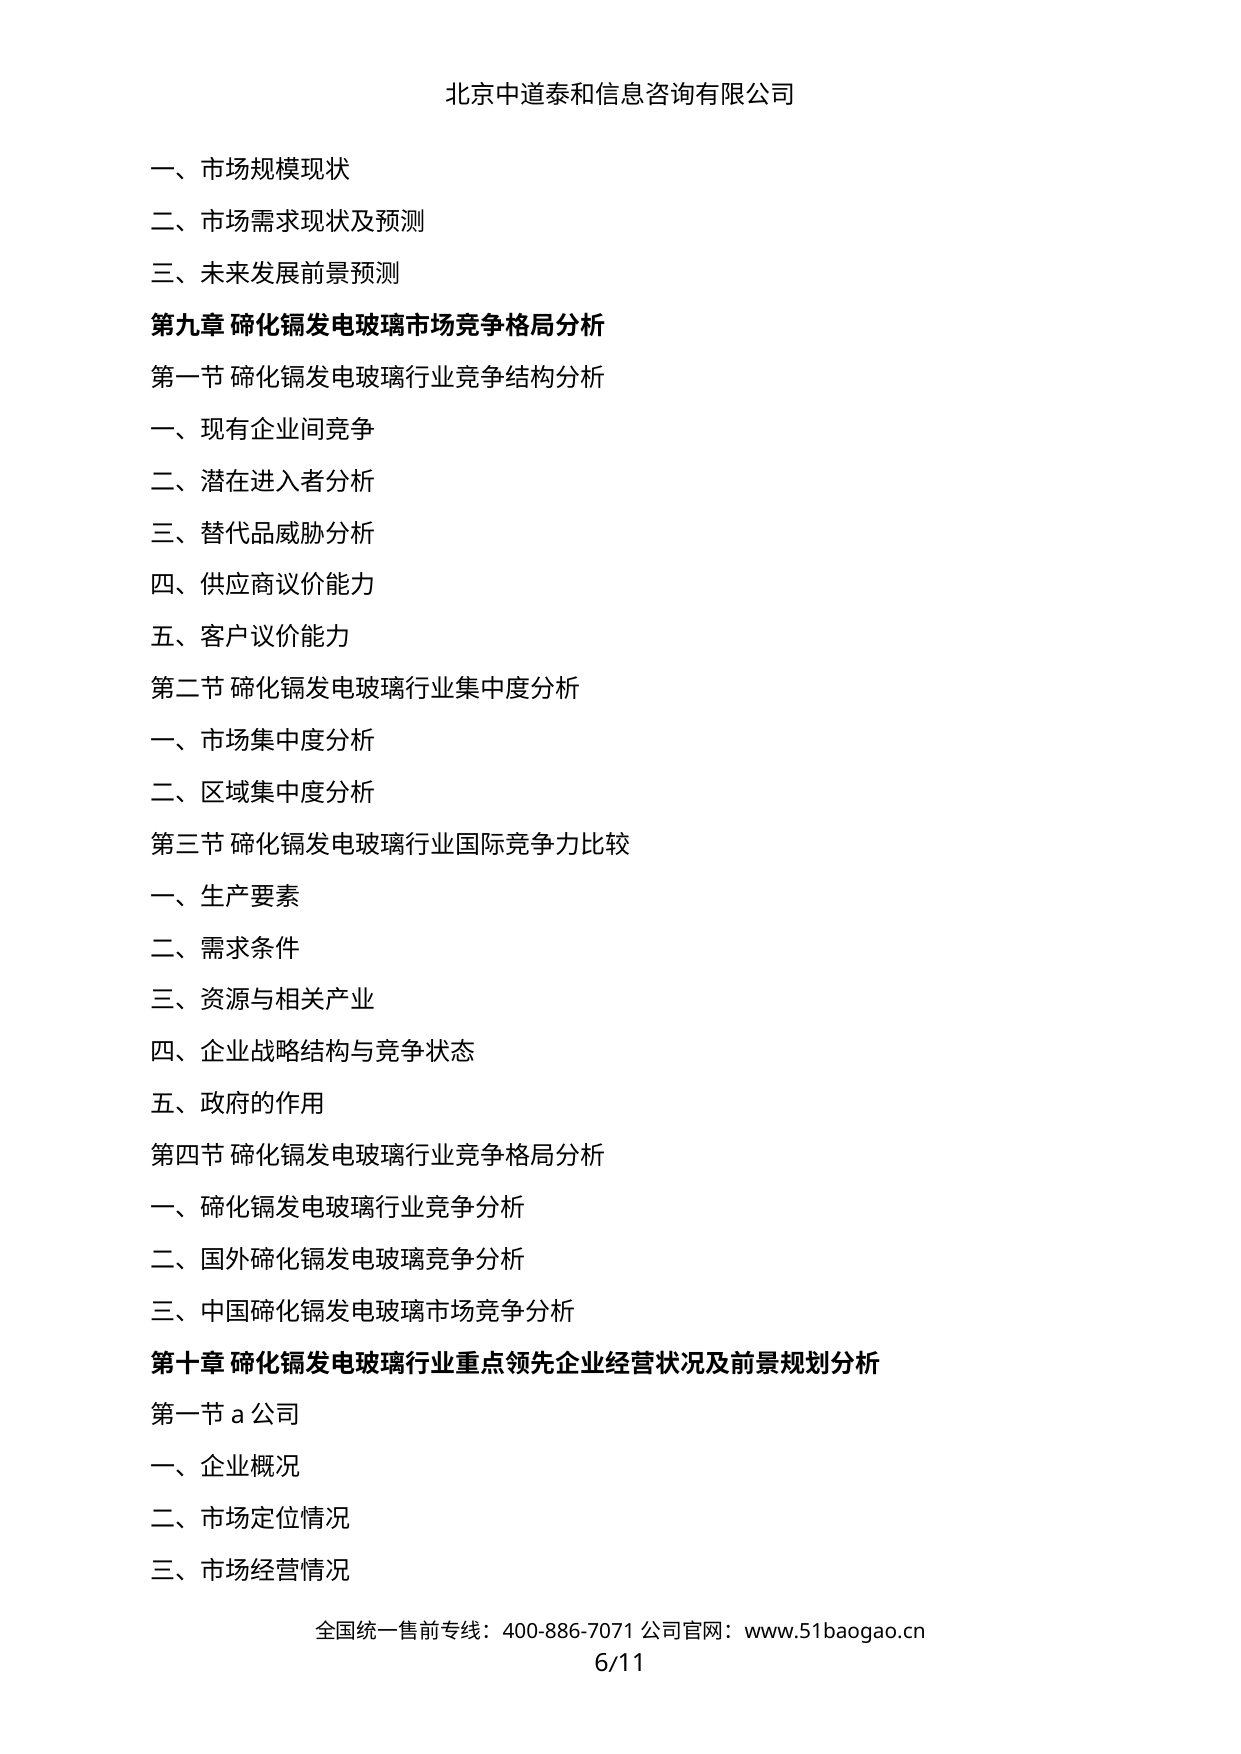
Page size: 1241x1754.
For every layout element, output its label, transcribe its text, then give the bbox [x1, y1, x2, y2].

text 二、市场需求现状及预测 [150, 202, 1090, 238]
text 第一节 碲化镉发电玻璃行业竞争结构分析 [150, 357, 1090, 394]
text 一、市场集中度分析 [150, 721, 1090, 757]
text 第三节 碲化镉发电玻璃行业国际竞争力比较 [150, 824, 1090, 861]
text 三、市场经营情况 [150, 1551, 1090, 1587]
text 三、替代品威胁分析 [150, 513, 1090, 549]
text 二、潜在进入者分析 [150, 461, 1090, 497]
text 一、生产要素 [150, 876, 1090, 912]
text 二、市场定位情况 [150, 1499, 1090, 1535]
text 三、中国碲化镉发电玻璃市场竞争分析 [150, 1291, 1090, 1327]
text 第十章 碲化镉发电玻璃行业重点领先企业经营状况及前景规划分析 [150, 1343, 1090, 1379]
text 第一节 a公司 [150, 1395, 1090, 1431]
text 第二节 碲化镉发电玻璃行业集中度分析 [150, 669, 1090, 705]
text 第四节 碲化镉发电玻璃行业竞争格局分析 [150, 1136, 1090, 1172]
text 二、需求条件 [150, 928, 1090, 964]
text 五、政府的作用 [150, 1084, 1090, 1120]
text 二、国外碲化镉发电玻璃竞争分析 [150, 1239, 1090, 1276]
text 五、客户议价能力 [150, 617, 1090, 653]
text 一、现有企业间竞争 [150, 409, 1090, 446]
text 一、市场规模现状 [150, 150, 1090, 186]
text 一、企业概况 [150, 1447, 1090, 1483]
text 三、资源与相关产业 [150, 980, 1090, 1016]
text 第九章 碲化镉发电玻璃市场竞争格局分析 [150, 306, 1090, 342]
text 四、供应商议价能力 [150, 565, 1090, 601]
text 二、区域集中度分析 [150, 772, 1090, 809]
text 一、碲化镉发电玻璃行业竞争分析 [150, 1187, 1090, 1224]
text 三、未来发展前景预测 [150, 254, 1090, 290]
text 四、企业战略结构与竞争状态 [150, 1032, 1090, 1068]
